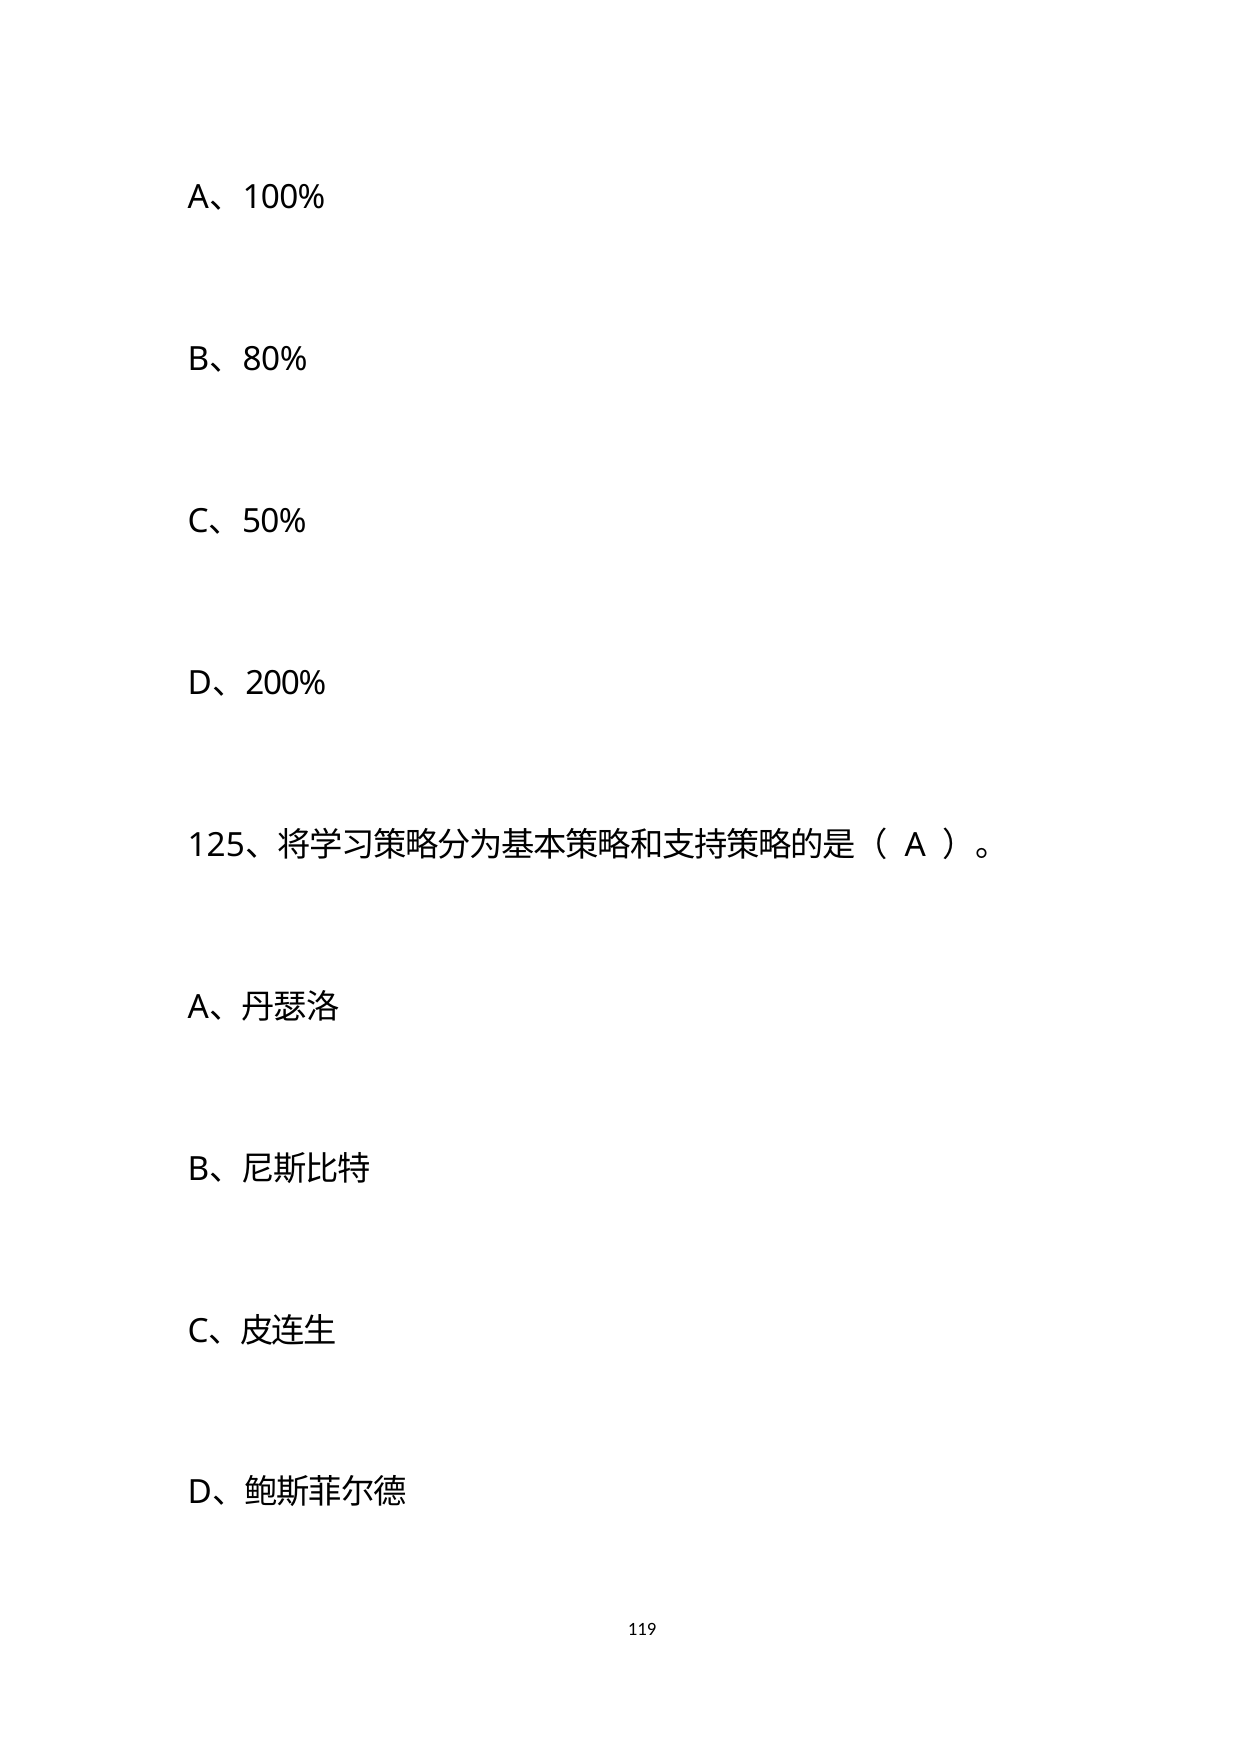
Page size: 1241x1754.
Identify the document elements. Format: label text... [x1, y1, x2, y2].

text A、丹瑟洛 [187, 971, 1053, 1036]
text C、皮连生 [187, 1295, 1053, 1360]
text 125、将学习策略分为基本策略和支持策略的是（ A ）。 [187, 809, 1053, 874]
text C、50% [187, 486, 1053, 551]
text B、80% [187, 324, 1053, 389]
text D、鲍斯菲尔德 [187, 1457, 1053, 1522]
text B、尼斯比特 [187, 1133, 1053, 1198]
text D、200% [187, 648, 1053, 713]
text A、100% [187, 162, 1053, 227]
